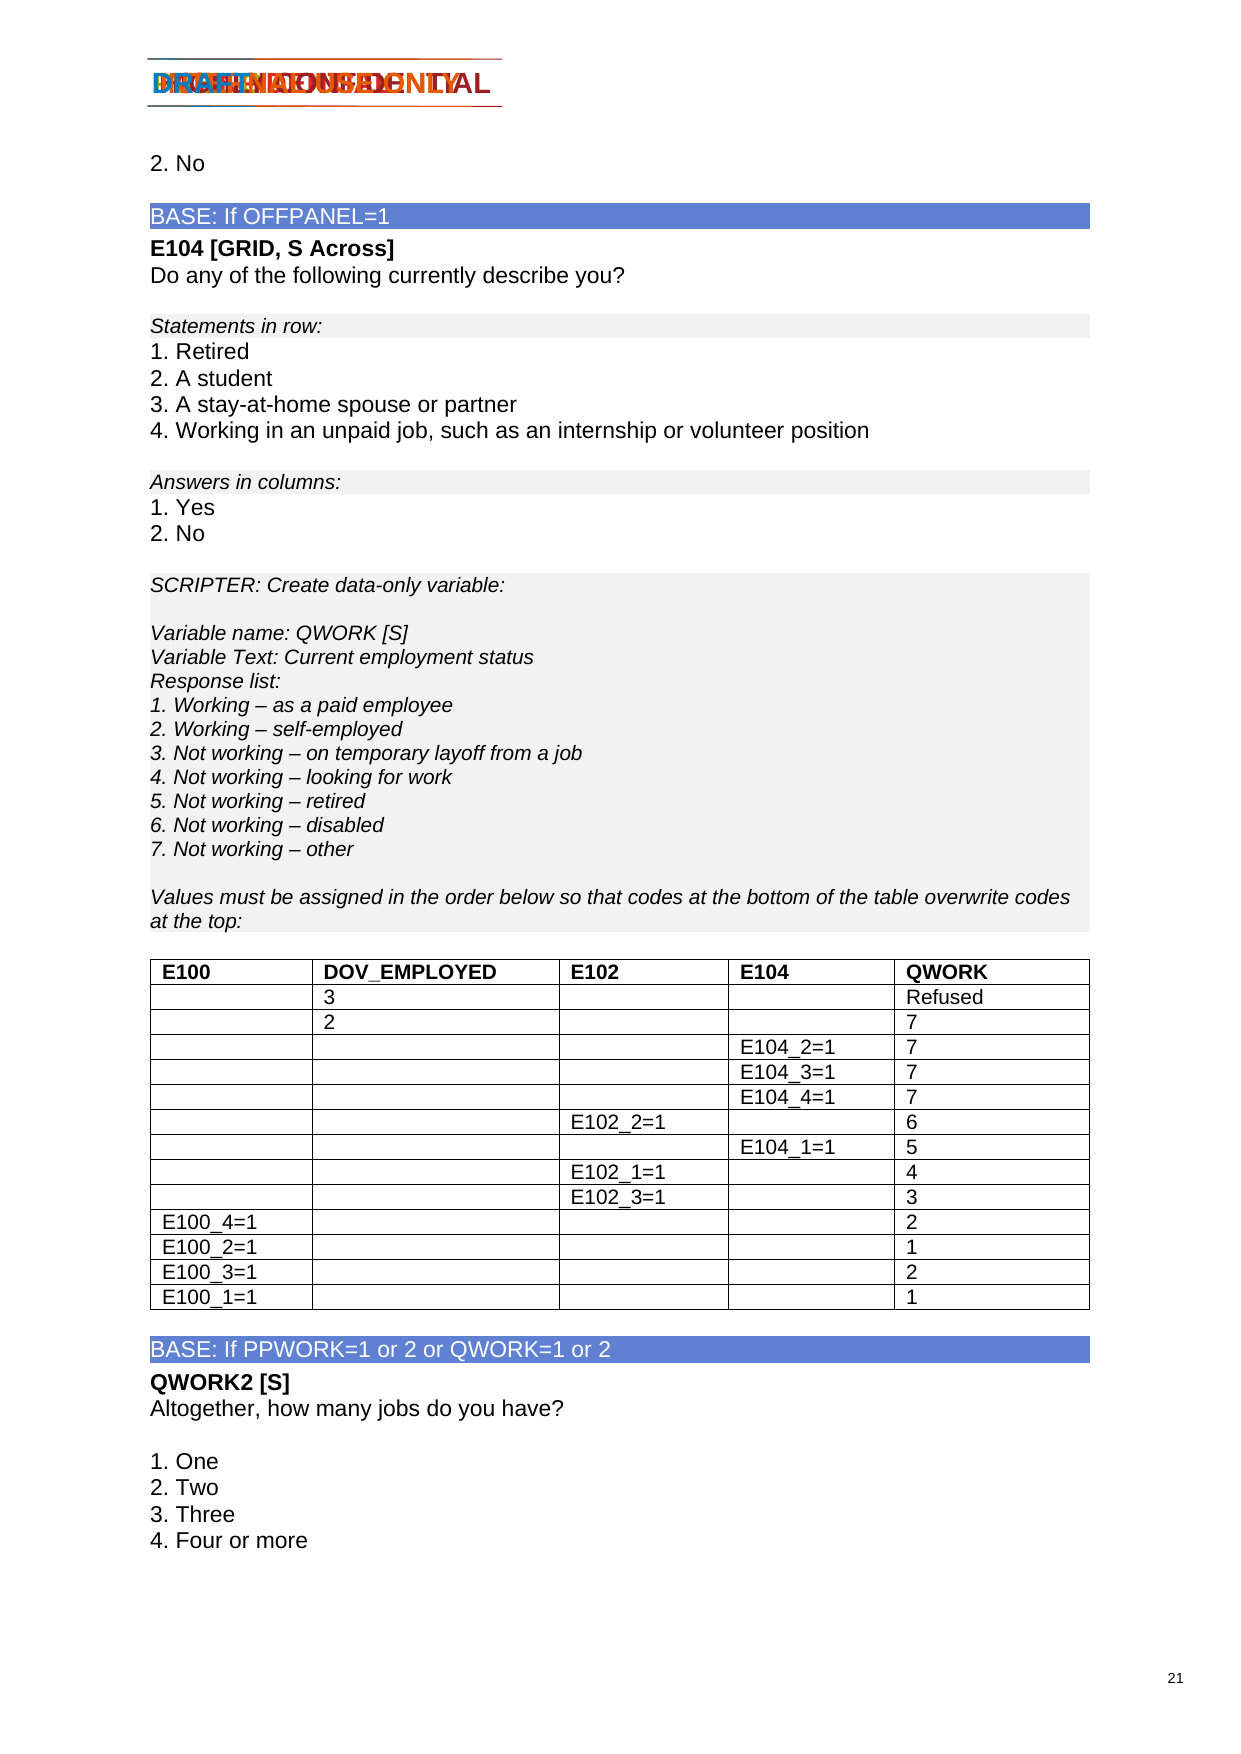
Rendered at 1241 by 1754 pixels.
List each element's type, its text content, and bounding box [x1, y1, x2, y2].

table_cell 7 [895, 1060, 1089, 1084]
table_cell [729, 1160, 894, 1184]
text 6. Not working – disabled [150, 813, 1090, 837]
table_cell 4 [895, 1160, 1089, 1184]
table_cell [151, 985, 312, 1009]
table_cell Refused [895, 985, 1089, 1009]
table_cell [313, 1135, 559, 1159]
table_cell 7 [895, 1010, 1089, 1034]
text 1. Retired [150, 338, 1090, 365]
table_cell [560, 1210, 728, 1234]
text 2. Two [150, 1474, 1090, 1501]
table_cell [313, 1035, 559, 1059]
text 7. Not working – other [150, 837, 1090, 861]
table_cell 7 [895, 1085, 1089, 1109]
text 1. Working – as a paid employee [150, 693, 1090, 717]
table_cell E100_4=1 [151, 1210, 312, 1234]
table_cell [313, 1210, 559, 1234]
text Answers in columns: [150, 470, 1090, 494]
text 3. Not working – on temporary layoff from a job [150, 741, 1090, 765]
table_cell [313, 1085, 559, 1109]
table_cell [151, 1035, 312, 1059]
table_cell [313, 1285, 559, 1309]
table_cell E100_2=1 [151, 1235, 312, 1259]
table_cell 2 [895, 1210, 1089, 1234]
text 2. A student [150, 365, 1090, 391]
table_cell [560, 1035, 728, 1059]
table_cell E102_3=1 [560, 1185, 728, 1209]
text 4. Working in an unpaid job, such as an internship or volunteer position [150, 417, 1090, 444]
table_cell [560, 1260, 728, 1284]
table_cell [313, 1160, 559, 1184]
table_cell [560, 985, 728, 1009]
text 2. No [150, 520, 1090, 547]
table_cell [560, 1235, 728, 1259]
text Variable Text: Current employment status [150, 645, 1090, 669]
table_cell E104_3=1 [729, 1060, 894, 1084]
table_cell [560, 1085, 728, 1109]
table_cell E104_4=1 [729, 1085, 894, 1109]
table_cell [729, 1110, 894, 1134]
table_cell [151, 1085, 312, 1109]
text 1. Yes [150, 494, 1090, 520]
table_header E104 [729, 960, 894, 984]
table_cell E102_1=1 [560, 1160, 728, 1184]
table_cell [313, 1185, 559, 1209]
text SCRIPTER: Create data-only variable: [150, 573, 1090, 597]
text 2. No [150, 150, 1090, 176]
text 3. Three [150, 1501, 1090, 1527]
table_cell E100_3=1 [151, 1260, 312, 1284]
table_cell E104_1=1 [729, 1135, 894, 1159]
text Response list: [150, 669, 1090, 693]
table_cell [313, 1060, 559, 1084]
text 5. Not working – retired [150, 789, 1090, 813]
table_cell [729, 1260, 894, 1284]
table_cell [729, 1010, 894, 1034]
text 1. One [150, 1448, 1090, 1474]
table_cell [313, 1110, 559, 1134]
table_cell [151, 1160, 312, 1184]
text QWORK2 [S] [150, 1369, 1090, 1395]
table_cell [729, 1235, 894, 1259]
table_cell [151, 1135, 312, 1159]
table_cell [151, 1060, 312, 1084]
text Values must be assigned in the order below so that codes at the bottom of the table overwrite codes at the top: [150, 884, 1090, 932]
table_cell [729, 985, 894, 1009]
table_cell 1 [895, 1285, 1089, 1309]
text 2. Working – self-employed [150, 717, 1090, 741]
table_cell [729, 1185, 894, 1209]
table_cell E100_1=1 [151, 1285, 312, 1309]
table_header QWORK [895, 960, 1089, 984]
table_cell 2 [313, 1010, 559, 1034]
table_cell E104_2=1 [729, 1035, 894, 1059]
table_cell [151, 1185, 312, 1209]
table_header DOV_EMPLOYED [313, 960, 559, 984]
table_header E102 [560, 960, 728, 984]
text BASE: If PPWORK=1 or 2 or QWORK=1 or 2 [150, 1336, 1090, 1363]
table_cell [313, 1260, 559, 1284]
table_cell 6 [895, 1110, 1089, 1134]
table_cell E102_2=1 [560, 1110, 728, 1134]
text BASE: If OFFPANEL=1 [150, 203, 1090, 229]
text 4. Four or more [150, 1527, 1090, 1553]
table_cell [560, 1135, 728, 1159]
table_cell [151, 1110, 312, 1134]
table_cell 3 [895, 1185, 1089, 1209]
text Variable name: QWORK [S] [150, 621, 1090, 645]
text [150, 262, 1090, 288]
table_cell [151, 1010, 312, 1034]
table_cell 5 [895, 1135, 1089, 1159]
table_cell 7 [895, 1035, 1089, 1059]
table_cell 3 [313, 985, 559, 1009]
table_cell [560, 1010, 728, 1034]
table_header E100 [151, 960, 312, 984]
text Altogether, how many jobs do you have? [150, 1395, 1090, 1422]
table_cell [729, 1285, 894, 1309]
text E104 [GRID, S Across] [150, 235, 1090, 262]
text 4. Not working – looking for work [150, 765, 1090, 789]
table_cell 2 [895, 1260, 1089, 1284]
table_cell [560, 1060, 728, 1084]
table_cell [729, 1210, 894, 1234]
text 3. A stay-at-home spouse or partner [150, 391, 1090, 417]
table_cell [313, 1235, 559, 1259]
table_cell 1 [895, 1235, 1089, 1259]
text Statements in row: [150, 314, 1090, 338]
table_cell [560, 1285, 728, 1309]
